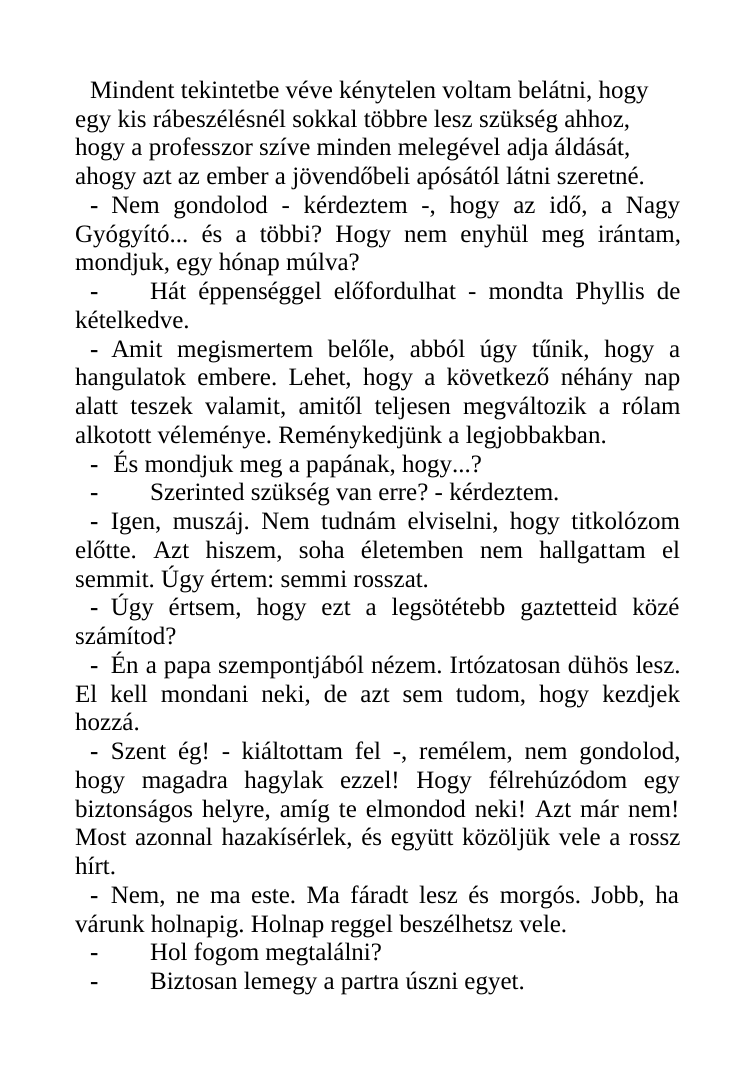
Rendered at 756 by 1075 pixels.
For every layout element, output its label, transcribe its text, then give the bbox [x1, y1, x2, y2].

list Biztosan lemegy a partra úszni egyet. [75, 966, 681, 995]
list Én a papa szempontjából nézem. Irtózatosan dühös lesz. El kell mondani neki, de azt sem tudom, hogy kezdjek hozzá. [75, 650, 680, 736]
list Igen, muszáj. Nem tudnám elviselni, hogy titkolózom előtte. Azt hiszem, soha életemben nem hallgattam el semmit. Úgy értem: semmi rosszat. [75, 506, 680, 592]
list Hol fogom megtalálni? [75, 937, 681, 966]
list És mondjuk meg a papának, hogy...? [75, 449, 681, 477]
list Hát éppenséggel előfordulhat - mondta Phyllis de kételkedve. [75, 276, 681, 334]
list Szent ég! - kiáltottam fel -, remélem, nem gondolod, hogy magadra hagylak ezzel! Hogy félrehúzódom egy biztonságos helyre, amíg te elmondod neki! Azt már nem! Most azonnal hazakísérlek, és együtt közöljük vele a rossz hírt. [75, 736, 680, 880]
list Nem, ne ma este. Ma fáradt lesz és morgós. Jobb, ha várunk holnapig. Holnap reggel beszélhetsz vele. [75, 880, 680, 937]
text Mindent tekintetbe véve kénytelen voltam belátni, hogy egy kis rábeszélésnél sokkal többre lesz szükség ahhoz, hogy a professzor szíve minden melegével adja áldását, ahogy azt az ember a jövendőbeli apósától látni szeretné. [75, 75, 681, 190]
list Amit megismertem belőle, abból úgy tűnik, hogy a hangulatok embere. Lehet, hogy a következő néhány nap alatt teszek valamit, amitől teljesen megváltozik a rólam alkotott véleménye. Reménykedjünk a legjobbakban. [75, 334, 681, 449]
list Szerinted szükség van erre? - kérdeztem. [75, 477, 681, 506]
list Úgy értsem, hogy ezt a legsötétebb gaztetteid közé számítod? [75, 592, 680, 650]
list Nem gondolod - kérdeztem -, hogy az idő, a Nagy Gyógyító... és a többi? Hogy nem enyhül meg irántam, mondjuk, egy hónap múlva? [75, 190, 681, 276]
